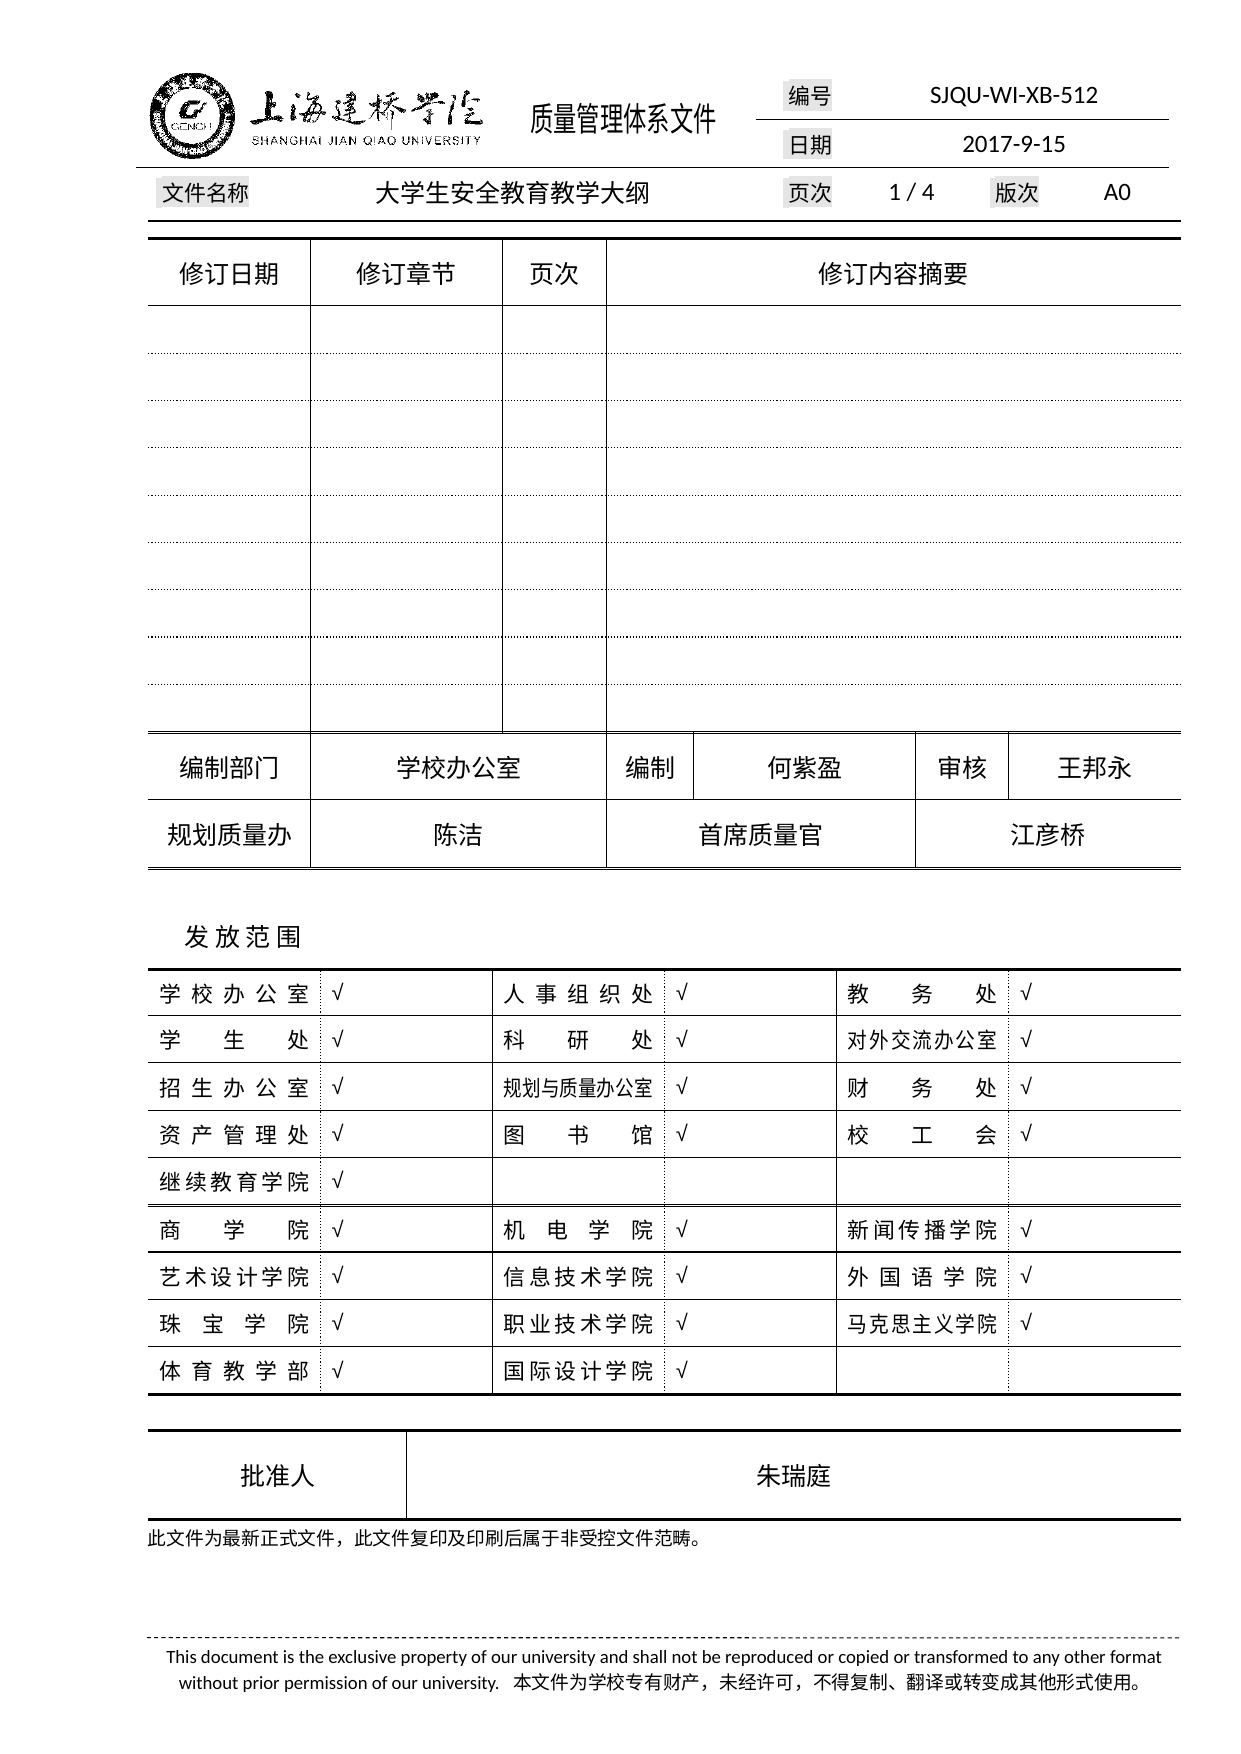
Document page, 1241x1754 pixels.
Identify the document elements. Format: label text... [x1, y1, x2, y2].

table_cell √ [664, 1347, 836, 1393]
table_cell [503, 353, 606, 400]
table_cell √ [1009, 1253, 1181, 1299]
table_cell 校工会 [837, 1111, 1008, 1157]
table_cell √ [1009, 1300, 1181, 1346]
table_header 朱瑞庭 [407, 1432, 1181, 1518]
table_header 修订内容摘要 [607, 240, 1181, 305]
table_cell 何紫盈 [694, 734, 915, 799]
table_cell 王邦永 [1009, 734, 1181, 799]
table_cell 编制 [607, 734, 693, 799]
table_cell √ [1009, 1063, 1181, 1109]
table_header 批准人 [148, 1432, 406, 1518]
table_cell [503, 684, 606, 731]
table_cell √ [320, 1300, 492, 1346]
table_cell 学校办公室 [148, 971, 320, 1015]
table_cell √ [1009, 1207, 1181, 1251]
table_cell [148, 447, 310, 494]
table_cell 外国语学院 [837, 1253, 1008, 1299]
table_cell 继续教育学院 [148, 1158, 320, 1204]
table_cell 教务处 [837, 971, 1008, 1015]
table_cell [148, 542, 310, 589]
table_cell [311, 353, 502, 400]
table_cell 学校办公室 [311, 734, 606, 799]
table_cell √ [320, 1347, 492, 1393]
table_cell √ [664, 1253, 836, 1299]
table_cell √ [664, 1016, 836, 1062]
table_cell 马克思主义学院 [837, 1300, 1008, 1346]
table_cell 对外交流办公室 [837, 1016, 1008, 1062]
table_cell [607, 306, 1181, 353]
table_cell [503, 542, 606, 589]
table_header 修订章节 [311, 240, 502, 305]
table_cell √ [1009, 971, 1181, 1015]
table_cell [607, 353, 1181, 400]
table_cell 珠宝学院 [148, 1300, 320, 1346]
table_cell √ [320, 1063, 492, 1109]
table_cell 江彦桥 [916, 800, 1181, 867]
table_cell [607, 684, 1181, 731]
table_cell √ [320, 971, 492, 1015]
table_cell √ [320, 1253, 492, 1299]
table_cell 商学院 [148, 1207, 320, 1251]
table_cell 财务处 [837, 1063, 1008, 1109]
table_cell [1009, 1347, 1181, 1393]
table_cell √ [1009, 1111, 1181, 1157]
table_cell 规划与质量办公室 [493, 1063, 664, 1109]
table_cell [311, 447, 502, 494]
text 此文件为最新正式文件，此文件复印及印刷后属于非受控文件范畴。 [148, 1521, 1181, 1553]
table_cell 招生办公室 [148, 1063, 320, 1109]
table_cell [311, 636, 502, 684]
table_cell 学生处 [148, 1016, 320, 1062]
table_cell [311, 495, 502, 542]
table_cell [503, 306, 606, 353]
table_cell √ [664, 1111, 836, 1157]
table_cell 资产管理处 [148, 1111, 320, 1157]
table_cell 艺术设计学院 [148, 1253, 320, 1299]
table_cell √ [320, 1158, 492, 1204]
table_cell [311, 684, 502, 731]
table_cell 机电学院 [493, 1207, 664, 1251]
table_cell [311, 400, 502, 447]
table_cell 体育教学部 [148, 1347, 320, 1393]
table_cell 科研处 [493, 1016, 664, 1062]
table_cell [664, 1158, 836, 1204]
table_cell [837, 1158, 1008, 1204]
table_header 修订日期 [148, 240, 310, 305]
table_cell [311, 589, 502, 636]
table_cell √ [320, 1016, 492, 1062]
table_cell [503, 400, 606, 447]
table_cell 国际设计学院 [493, 1347, 664, 1393]
table_cell 人事组织处 [493, 971, 664, 1015]
table_cell [311, 542, 502, 589]
table_cell 信息技术学院 [493, 1253, 664, 1299]
table_cell [148, 636, 310, 684]
table_cell 审核 [916, 734, 1008, 799]
table_cell 陈洁 [311, 800, 606, 867]
table_cell 规划质量办 [148, 800, 310, 867]
table_cell [148, 495, 310, 542]
table_cell [837, 1347, 1008, 1393]
table_cell [493, 1158, 664, 1204]
table_cell [148, 400, 310, 447]
table_cell [607, 447, 1181, 494]
table_header 页次 [503, 240, 606, 305]
table_cell [503, 447, 606, 494]
table_cell 编制部门 [148, 734, 310, 799]
table_cell √ [664, 1063, 836, 1109]
table_cell √ [664, 1300, 836, 1346]
table_cell √ [1009, 1016, 1181, 1062]
table_cell [503, 589, 606, 636]
table_cell [503, 495, 606, 542]
table_cell [607, 400, 1181, 447]
table_cell 图书馆 [493, 1111, 664, 1157]
table_cell 新闻传播学院 [837, 1207, 1008, 1251]
table_cell [503, 636, 606, 684]
table_cell [148, 306, 310, 353]
table_cell [1009, 1158, 1181, 1204]
table_cell [607, 636, 1181, 684]
table_cell 职业技术学院 [493, 1300, 664, 1346]
table_cell [148, 353, 310, 400]
table_cell √ [320, 1207, 492, 1251]
table_cell √ [664, 1207, 836, 1251]
table_cell [148, 684, 310, 731]
table_header 发 放 范 围 [148, 903, 1181, 968]
table_cell √ [664, 971, 836, 1015]
table_cell 首席质量官 [607, 800, 915, 867]
table_cell [148, 589, 310, 636]
table_cell [311, 306, 502, 353]
table_cell [607, 495, 1181, 542]
table_cell [607, 542, 1181, 589]
table_cell √ [320, 1111, 492, 1157]
table_cell [607, 589, 1181, 636]
